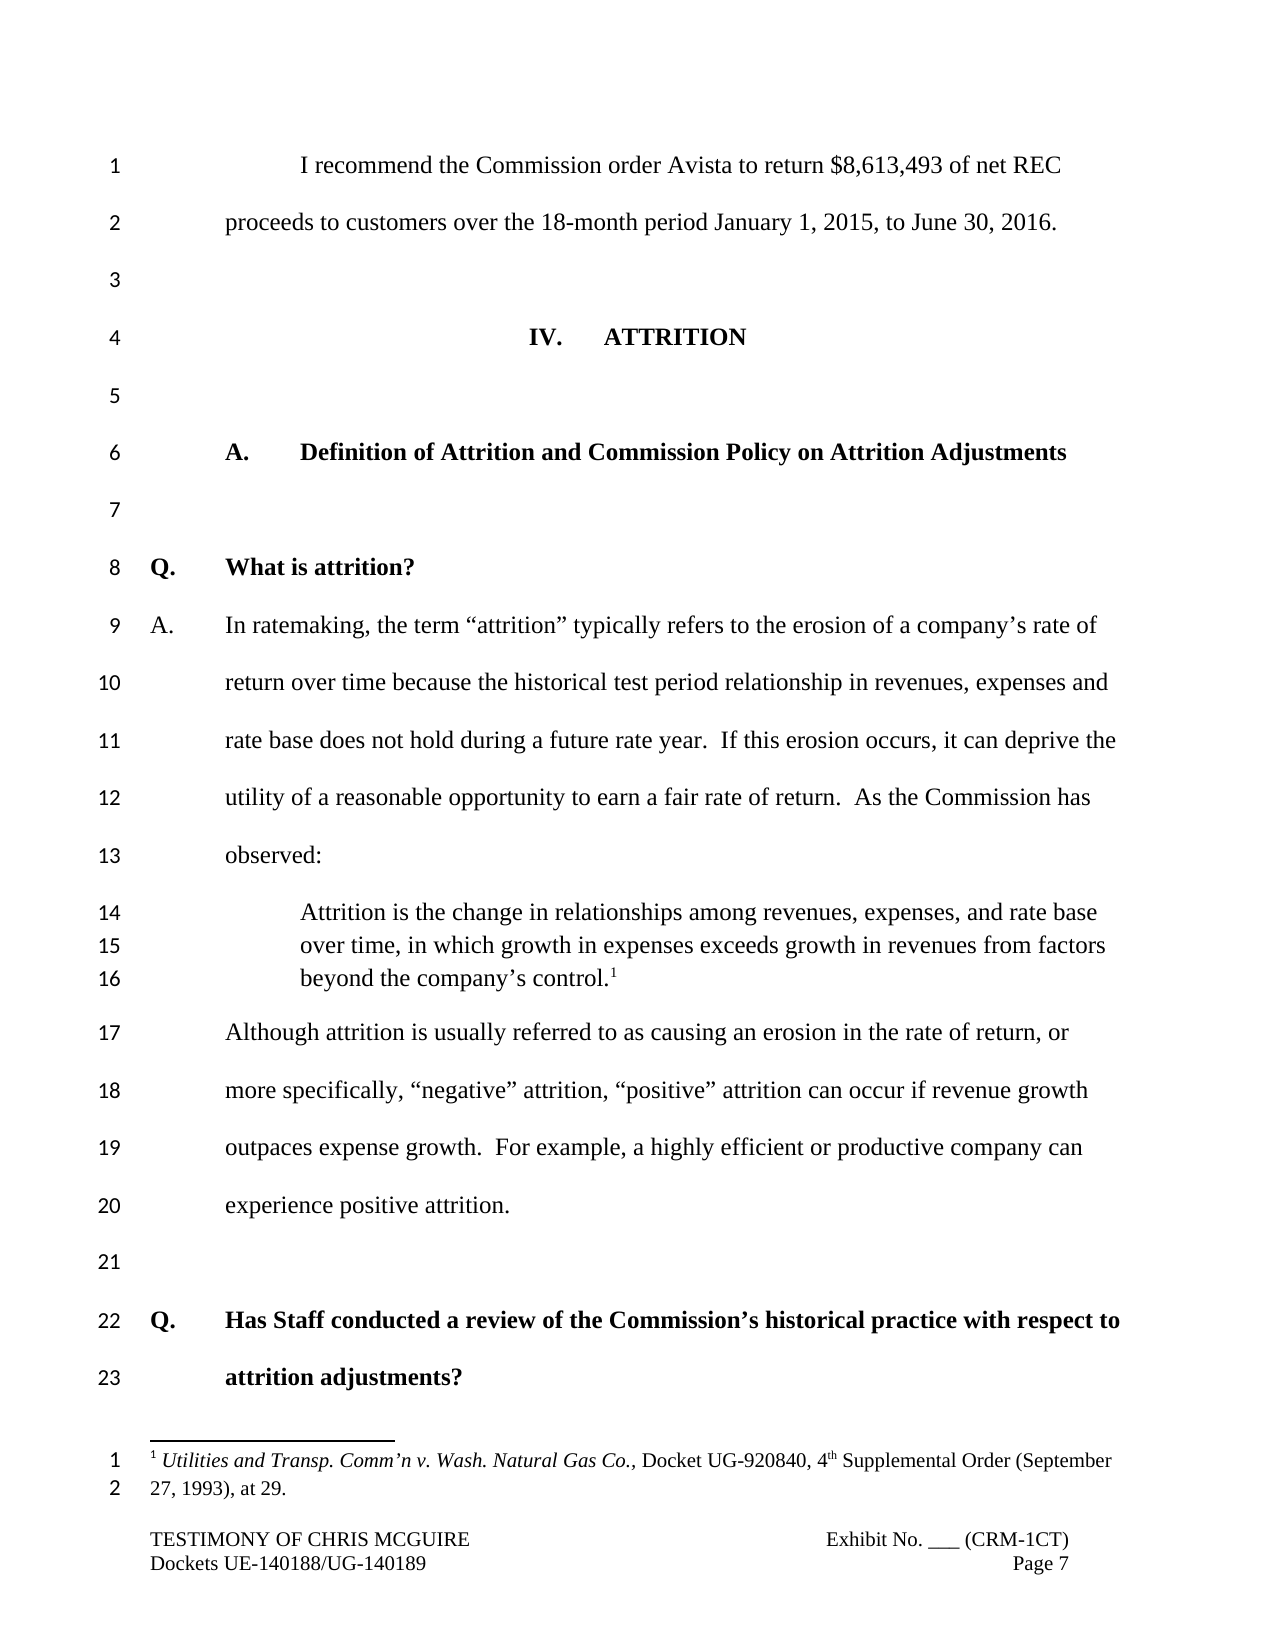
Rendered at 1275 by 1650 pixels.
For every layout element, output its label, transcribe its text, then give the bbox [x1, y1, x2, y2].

text Attrition is the change in relationships among revenues, expenses, and rate base over time, in which growth in expenses exceeds growth in revenues from factors beyond the company’s control. [300, 897, 1125, 992]
subtitle IV. ATTRITION [150, 322, 1125, 351]
text A. In ratemaking, the term “attrition” typically refers to the erosion of a company’s rate of return over time because the historical test period relationship in revenues, expenses and rate base does not hold during a future rate year. If this erosion occurs, it can deprive the utility of a reasonable opportunity to earn a fair rate of return. As the Commission has observed: [150, 610, 1125, 869]
text Q. What is attrition? [150, 552, 1125, 581]
text Although attrition is usually referred to as causing an erosion in the rate of return, or more specifically, “negative” attrition, “positive” attrition can occur if revenue growth outpaces expense growth. For example, a highly efficient or productive company can experience positive attrition. [225, 1017, 1125, 1219]
text Q. Has Staff conducted a review of the Commission’s historical practice with respect to attrition adjustments? [150, 1305, 1125, 1391]
subtitle A. Definition of Attrition and Commission Policy on Attrition Adjustments [225, 437, 1125, 466]
text I recommend the Commission order Avista to return $8,613,493 of net REC proceeds to customers over the 18-month period January 1, 2015, to June 30, 2016. [150, 150, 1125, 236]
